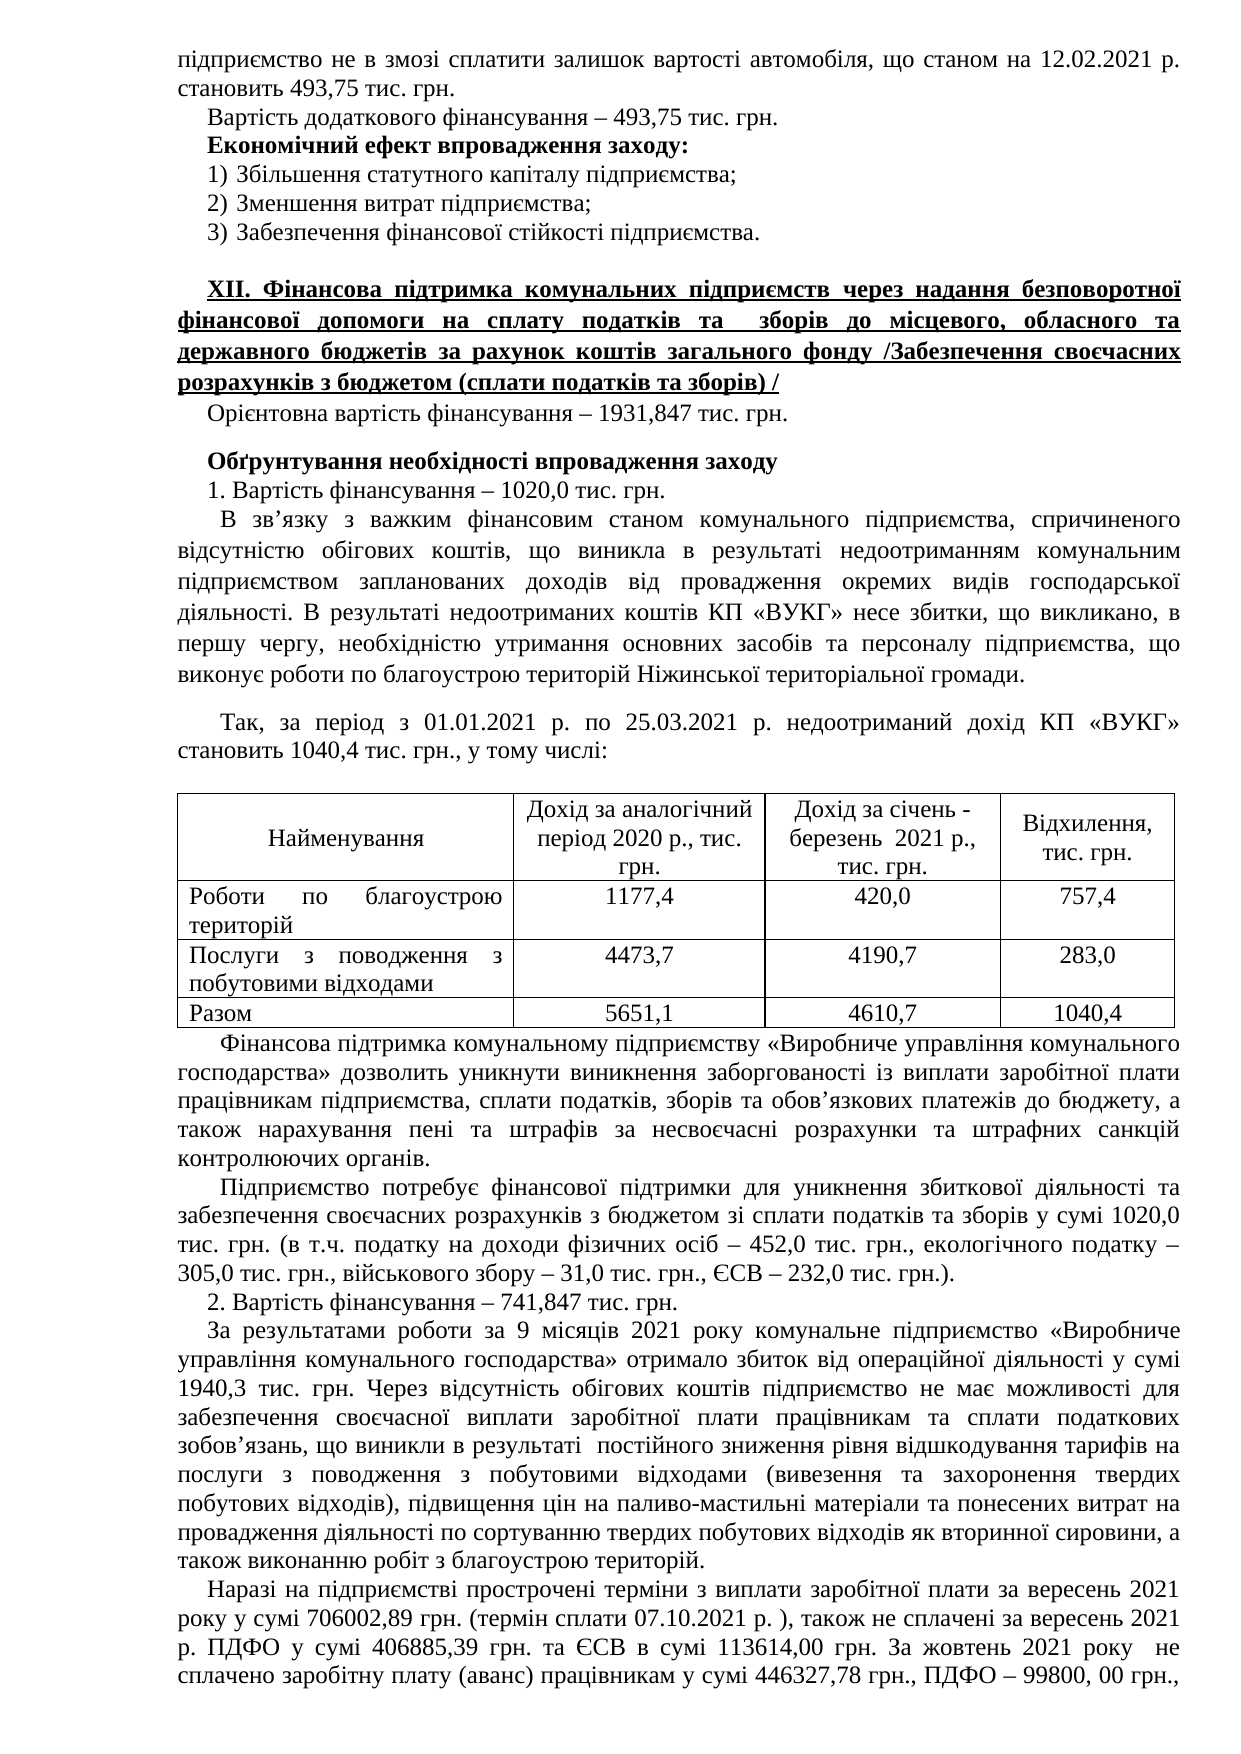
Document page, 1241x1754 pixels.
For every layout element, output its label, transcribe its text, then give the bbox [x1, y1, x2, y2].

text Обґрунтування необхідності впровадження заходу [177, 446, 1181, 475]
table_cell 1177,4 [514, 881, 764, 939]
table_header Дохід за аналогічний період 2020 р., тис. грн. [514, 794, 764, 880]
list Орієнтовна вартість фінансування – 1931,847 тис. грн. [177, 398, 1181, 427]
table_cell Разом [178, 998, 513, 1027]
table_cell 4473,7 [514, 940, 764, 997]
list ХІІ. Фінансова підтримка комунальних підприємств через надання безповоротної фінансової допомоги на сплату податків та зборів до місцевого, обласного та державного бюджетів за рахунок коштів загального фонду /Забезпечення своєчасних розрахунків з бюджетом (сплати податків та зборів) / [177, 274, 1181, 330]
table_cell 1040,4 [1001, 998, 1174, 1027]
text В зв’язку з важким фінансовим станом комунального підприємства, спричиненого відсутністю обігових коштів, що виникла в результаті недоотриманням комунальним підприємством запланованих доходів від провадження окремих видів господарської діяльності. В результаті недоотриманих коштів КП «ВУКГ» несе збитки, що викликано, в першу чергу, необхідністю утримання основних засобів та персоналу підприємства, що виконує роботи по благоустрою територій Ніжинської територіальної громади. [177, 504, 1181, 688]
list Забезпечення фінансової стійкості підприємства. [207, 217, 1181, 246]
text За результатами роботи за 9 місяців 2021 року комунальне підприємство «Виробниче управління комунального господарства» отримало збиток від операційної діяльності у сумі 1940,3 тис. грн. Через відсутність обігових коштів підприємство не має можливості для забезпечення своєчасної виплати заробітної плати працівникам та сплати податкових зобов’язань, що виникли в результаті постійного зниження рівня відшкодування тарифів на послуги з поводження з побутовими відходами (вивезення та захоронення твердих побутових відходів), підвищення цін на паливо-мастильні матеріали та понесених витрат на провадження діяльності по сортуванню твердих побутових відходів як вторинної сировини, а також виконанню робіт з благоустрою територій. [177, 1316, 1181, 1574]
list Зменшення витрат підприємства; [207, 188, 1181, 217]
table_cell 4190,7 [766, 940, 1000, 997]
table_cell 420,0 [766, 881, 1000, 939]
table_header Дохід за січень - березень 2021 р., тис. грн. [766, 794, 1000, 880]
list Збільшення статутного капіталу підприємства; [207, 159, 1181, 188]
text Фінансова підтримка комунальному підприємству «Виробниче управління комунального господарства» дозволить уникнути виникнення заборгованості із виплати заробітної плати працівникам підприємства, сплати податків, зборів та обов’язкових платежів до бюджету, а також нарахування пені та штрафів за несвоєчасні розрахунки та штрафних санкцій контролюючих органів. [177, 1028, 1181, 1172]
table_cell Послуги з поводження з побутовими відходами [178, 940, 513, 997]
text Вартість додаткового фінансування – 493,75 тис. грн. [177, 102, 1181, 131]
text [177, 1574, 1181, 1689]
text 2. Вартість фінансування – 741,847 тис. грн. [177, 1287, 1181, 1316]
table_cell 283,0 [1001, 940, 1174, 997]
table_cell 4610,7 [766, 998, 1000, 1027]
table_cell 757,4 [1001, 881, 1174, 939]
table_cell 5651,1 [514, 998, 764, 1027]
text 1. Вартість фінансування – 1020,0 тис. грн. [177, 475, 1181, 504]
list ХІІ. Фінансова підтримка комунальних підприємств через надання безповоротної фінансової допомоги на сплату податків та зборів до місцевого, обласного та державного бюджетів за рахунок коштів загального фонду /Забезпечення своєчасних розрахунків з бюджетом (сплати податків та зборів) / [177, 363, 1181, 396]
table_cell Роботи по благоустрою територій [178, 881, 513, 939]
list ХІІ. Фінансова підтримка комунальних підприємств через надання безповоротної фінансової допомоги на сплату податків та зборів до місцевого, обласного та державного бюджетів за рахунок коштів загального фонду /Забезпечення своєчасних розрахунків з бюджетом (сплати податків та зборів) / [177, 331, 1181, 361]
table_header Найменування [178, 794, 513, 880]
text Підприємство потребує фінансової підтримки для уникнення збиткової діяльності та забезпечення своєчасних розрахунків з бюджетом зі сплати податків та зборів у сумі 1020,0 тис. грн. (в т.ч. податку на доходи фізичних осіб – 452,0 тис. грн., екологічного податку – 305,0 тис. грн., військового збору – 31,0 тис. грн., ЄСВ – 232,0 тис. грн.). [177, 1172, 1181, 1287]
table_header Відхилення, тис. грн. [1001, 794, 1174, 880]
text Економічний ефект впровадження заходу: [177, 131, 1181, 159]
text Так, за період з 01.01.2021 р. по 25.03.2021 р. недоотриманий дохід КП «ВУКГ» становить 1040,4 тис. грн., у тому числі: [177, 707, 1181, 764]
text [177, 44, 1181, 102]
